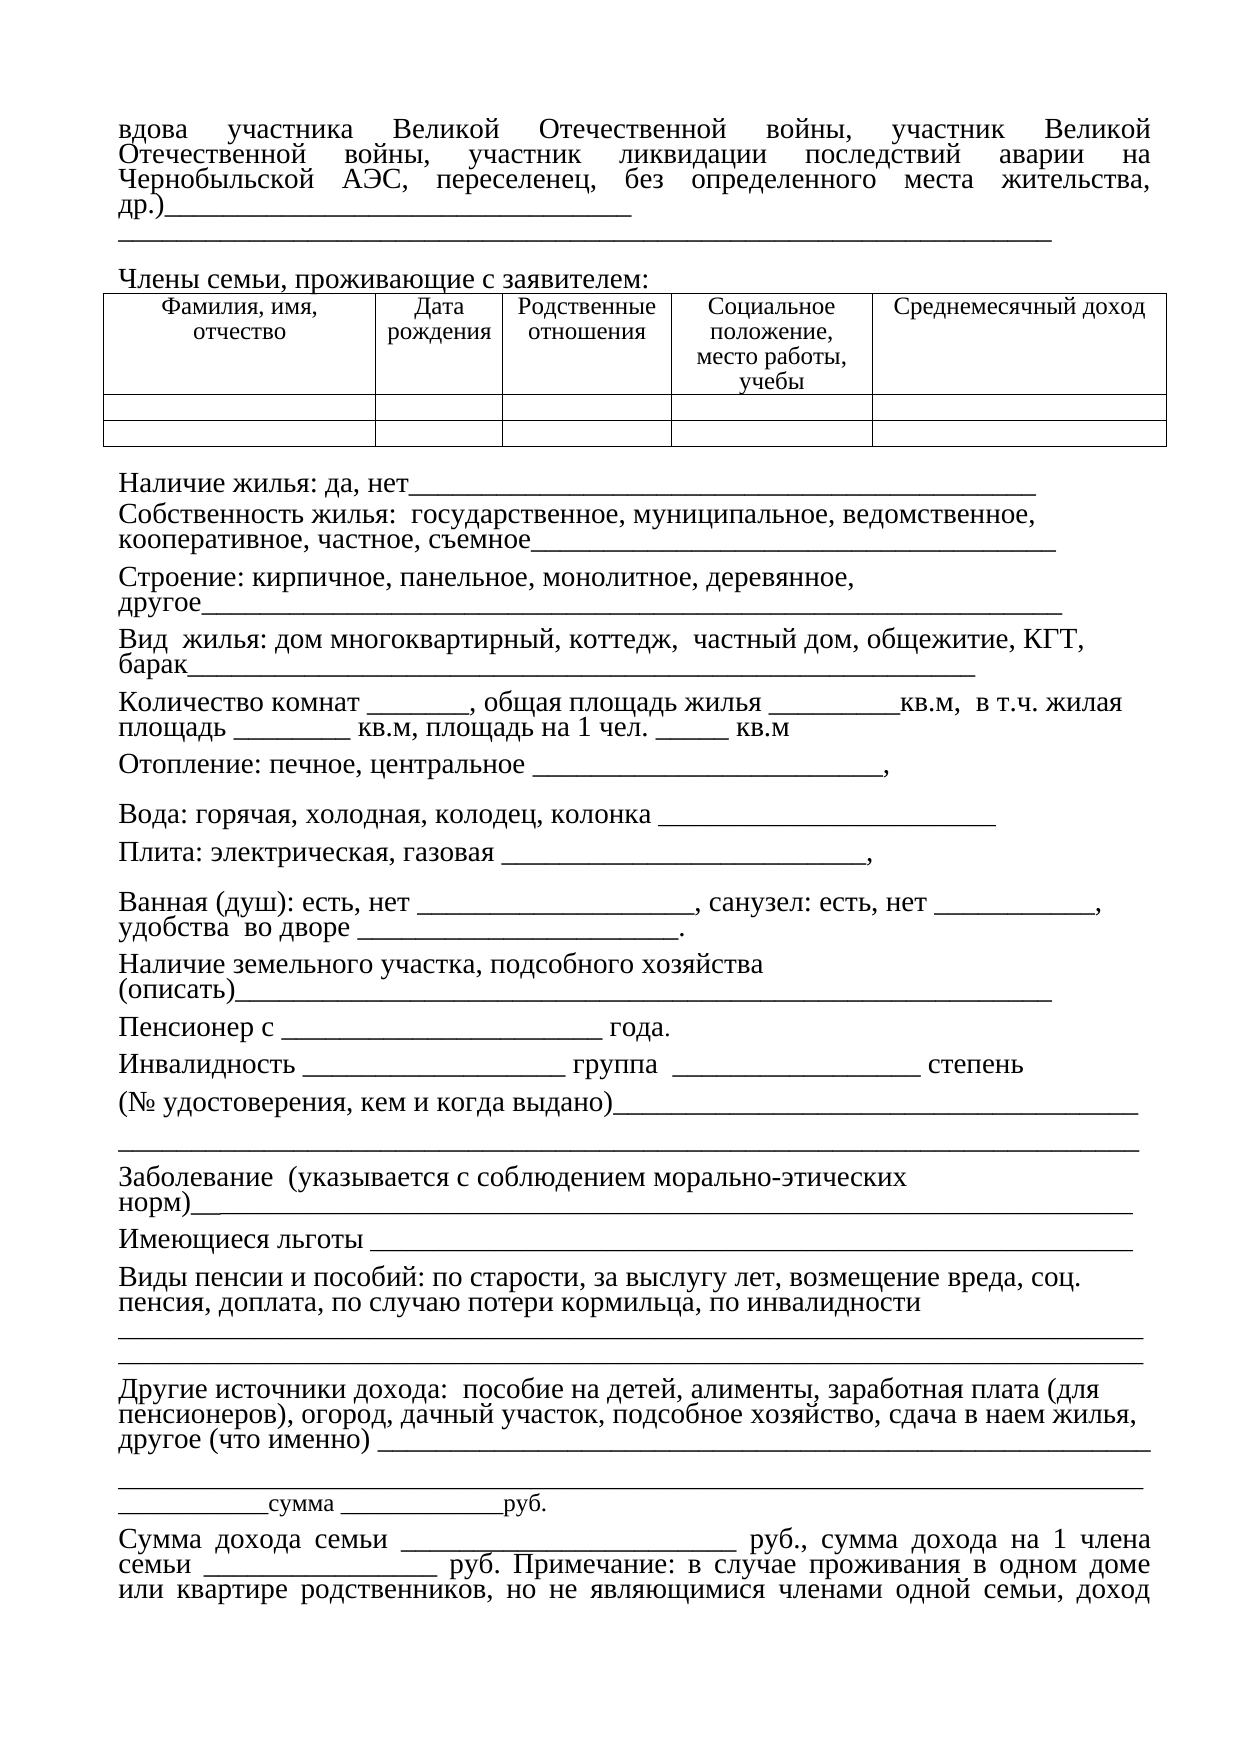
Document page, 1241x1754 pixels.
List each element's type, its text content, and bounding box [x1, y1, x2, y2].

text ______________________________________________________________________________________________сумма _____________руб. [118, 1466, 1152, 1516]
text Заболевание (указывается с соблюдением морально-этических норм)___________________________________________________________________________ [118, 1166, 1152, 1216]
table_cell [376, 421, 502, 446]
text Пенсионер с ______________________ года. [118, 1016, 1152, 1041]
text Вода: горячая, холодная, колодец, колонка ___________________________ [118, 803, 1152, 828]
table_header Фамилия, имя, отчество [104, 294, 375, 394]
text Собственность жилья: государственное, муниципальное, ведомственное, кооперативное, частное, съемное____________________________________ [118, 503, 1152, 553]
table_cell [672, 421, 872, 446]
text Имеющиеся льготы _____________________________________________________________ [118, 1228, 1152, 1253]
table_header Дата рождения [376, 294, 502, 394]
table_cell [503, 395, 671, 420]
table_cell [376, 395, 502, 420]
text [118, 1528, 1152, 1603]
text Отопление: печное, центральное ________________________, [118, 753, 1152, 778]
table_header Социальное положение, место работы, учебы [672, 294, 872, 394]
text Строение: кирпичное, панельное, монолитное, деревянное, другое___________________________________________________________ [118, 566, 1152, 616]
table_cell [672, 395, 872, 420]
text ______________________________________________________________________ [118, 1128, 1152, 1153]
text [118, 118, 1152, 218]
table_cell [104, 421, 375, 446]
table_header Родственные отношения [503, 294, 671, 394]
text Количество комнат _______, общая площадь жилья _________кв.м, в т.ч. жилая площадь ________ кв.м, площадь на 1 чел. _____ кв.м [118, 691, 1152, 741]
text Наличие земельного участка, подсобного хозяйства (описать)________________________________________________________ [118, 953, 1152, 1003]
table_cell [104, 395, 375, 420]
text Наличие жилья: да, нет___________________________________________ [118, 472, 1152, 497]
text Другие источники дохода: пособие на детей, алименты, заработная плата (для пенсионеров), огород, дачный участок, подсобное хозяйство, сдача в наем жилья, другое (что именно) _____________________________________________________ [118, 1378, 1152, 1453]
text ________________________________________________________________ [118, 218, 1152, 243]
text Вид жилья: дом многоквартирный, коттедж, частный дом, общежитие, КГТ, барак______________________________________________________ [118, 628, 1152, 678]
table_cell [503, 421, 671, 446]
table_cell [873, 395, 1166, 420]
table_header Среднемесячный доход [873, 294, 1166, 394]
text (№ удостоверения, кем и когда выдано)____________________________________ [122, 1091, 1152, 1116]
text Члены семьи, проживающие с заявителем: [118, 268, 1152, 293]
table_cell [873, 421, 1166, 446]
text Ванная (душ): есть, нет ___________________, санузел: есть, нет ___________, удобства во дворе ______________________. [118, 891, 1152, 941]
text Инвалидность __________________ группа _________________ степень [118, 1053, 1152, 1078]
text Плита: электрическая, газовая _________________________, [118, 841, 1152, 866]
text Виды пенсии и пособий: по старости, за выслугу лет, возмещение вреда, соц. пенсия, доплата, по случаю потери кормильца, по инвалидности ____________________________________________________________________________________________________________________________________________________________________ [118, 1266, 1152, 1366]
